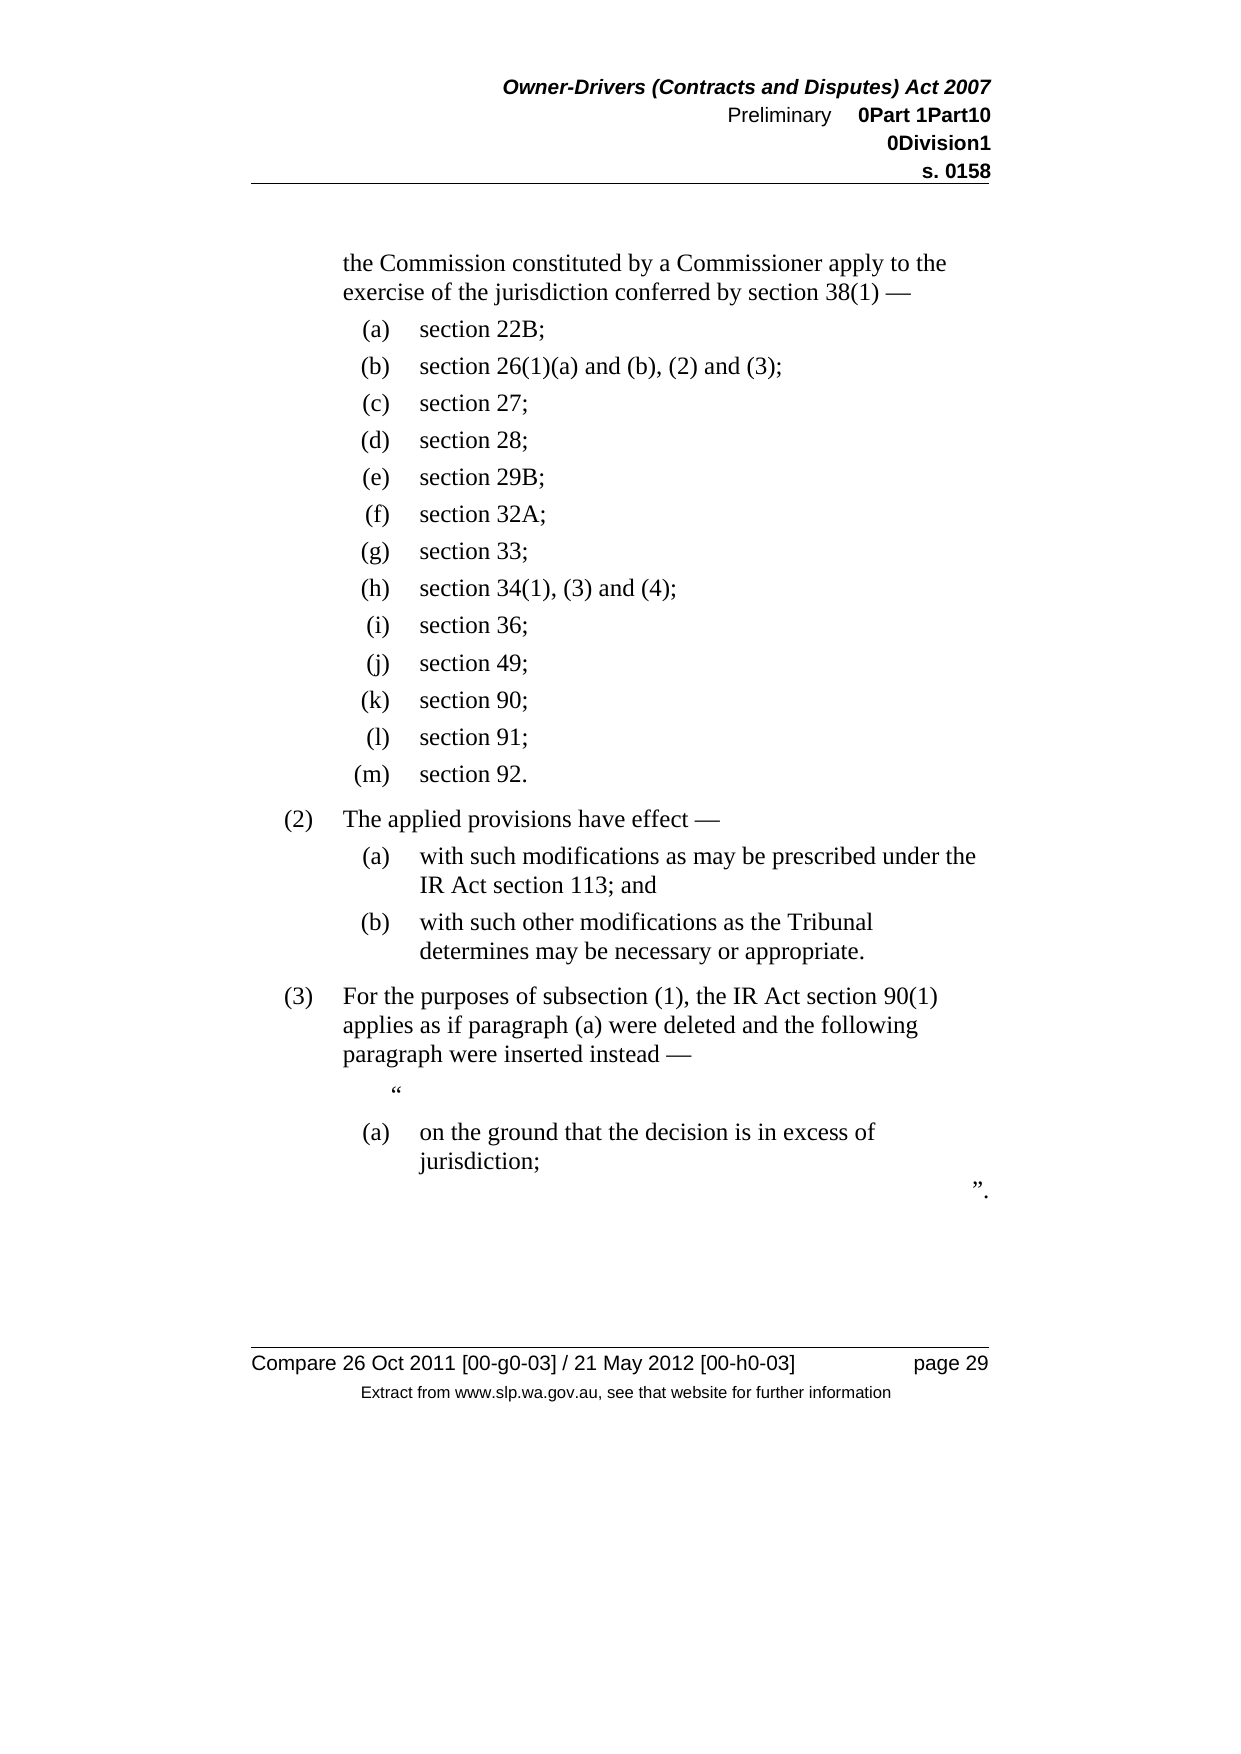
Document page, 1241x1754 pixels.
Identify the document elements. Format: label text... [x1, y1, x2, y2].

text (c) section 27; [251, 388, 989, 417]
text ”. [251, 1175, 989, 1203]
text (2) The applied provisions have effect — [251, 804, 989, 833]
text (f) section 32A; [251, 499, 989, 528]
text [251, 248, 989, 306]
text (g) section 33; [251, 536, 989, 565]
text (i) section 36; [251, 611, 989, 639]
text (k) section 90; [251, 685, 989, 713]
text “ [391, 1080, 989, 1109]
text (a) with such modifications as may be prescribed under the IR Act section 113; and [251, 841, 989, 899]
text (e) section 29B; [251, 462, 989, 491]
text (j) section 49; [251, 648, 989, 676]
text (3) For the purposes of subsection (1), the IR Act section 90(1) applies as if paragraph (a) were deleted and the following paragraph were inserted instead — [251, 981, 989, 1068]
text (h) section 34(1), (3) and (4); [251, 573, 989, 602]
text (l) section 91; [251, 722, 989, 751]
text (b) section 26(1)(a) and (b), (2) and (3); [251, 351, 989, 380]
text (a) section 22B; [251, 314, 989, 343]
text (d) section 28; [251, 425, 989, 454]
text (a) on the ground that the decision is in excess of jurisdiction; [251, 1117, 989, 1175]
text (m) section 92. [251, 759, 989, 788]
text (b) with such other modifications as the Tribunal determines may be necessary or appropriate. [251, 907, 989, 965]
